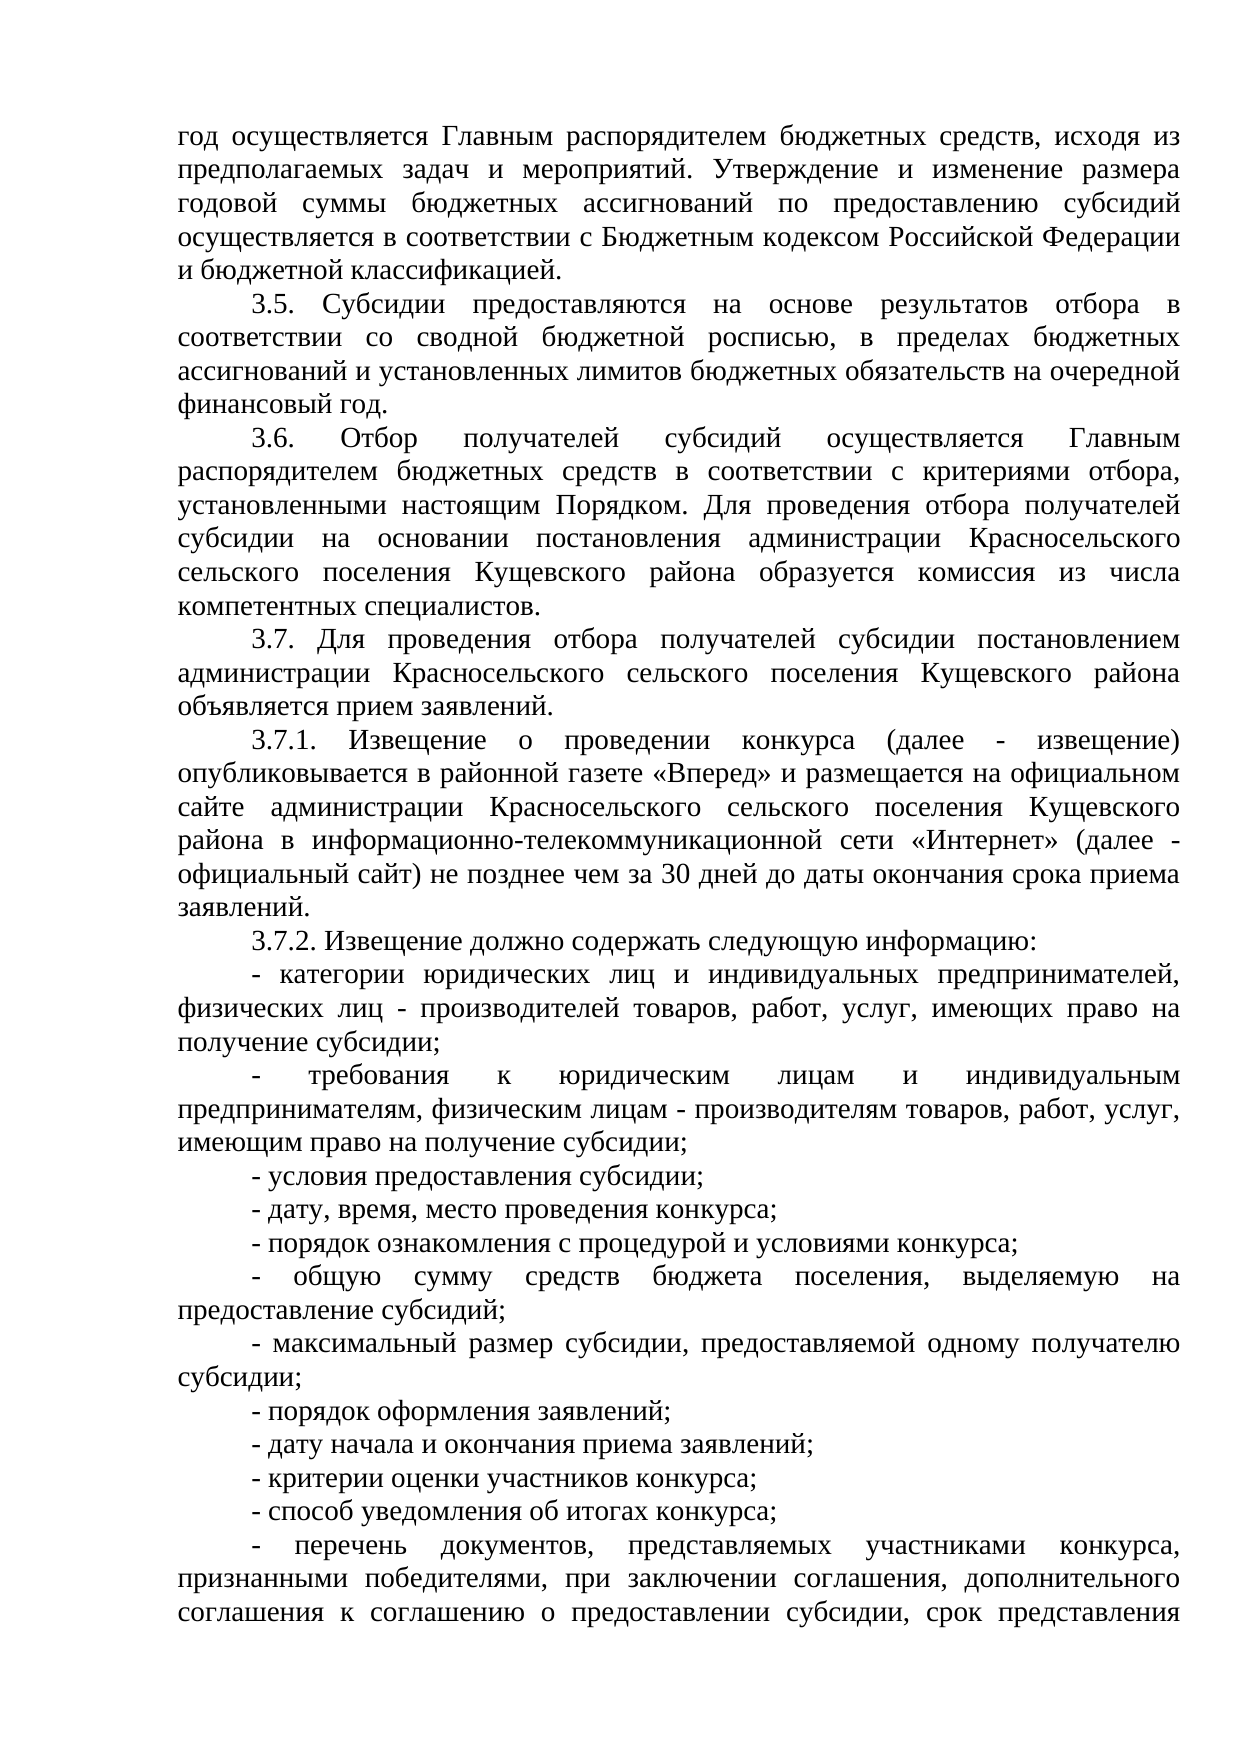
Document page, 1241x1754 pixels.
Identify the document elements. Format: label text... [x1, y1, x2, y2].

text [177, 118, 1181, 286]
text - дату, время, место проведения конкурса; [177, 1191, 1181, 1225]
text - категории юридических лиц и индивидуальных предпринимателей, физических лиц - производителей товаров, работ, услуг, имеющих право на получение субсидии; [177, 957, 1181, 1057]
text - критерии оценки участников конкурса; [177, 1460, 1181, 1493]
text 3.5. Субсидии предоставляются на основе результатов отбора в соответствии со сводной бюджетной росписью, в пределах бюджетных ассигнований и установленных лимитов бюджетных обязательств на очередной финансовый год. [177, 286, 1181, 420]
text 3.7.1. Извещение о проведении конкурса (далее - извещение) опубликовывается в районной газете «Вперед» и размещается на официальном сайте администрации Красносельского сельского поселения Кущевского района в информационно-телекоммуникационной сети «Интернет» (далее - официальный сайт) не позднее чем за 30 дней до даты окончания срока приема заявлений. [177, 722, 1181, 923]
text - порядок ознакомления с процедурой и условиями конкурса; [177, 1225, 1181, 1258]
text - максимальный размер субсидии, предоставляемой одному получателю субсидии; [177, 1326, 1181, 1393]
text 3.7. Для проведения отбора получателей субсидии постановлением администрации Красносельского сельского поселения Кущевского района объявляется прием заявлений. [177, 621, 1181, 722]
text - условия предоставления субсидии; [177, 1158, 1181, 1191]
text - порядок оформления заявлений; [177, 1393, 1181, 1426]
text 3.7.2. Извещение должно содержать следующую информацию: [177, 923, 1181, 957]
text - дату начала и окончания приема заявлений; [177, 1426, 1181, 1460]
text - способ уведомления об итогах конкурса; [177, 1493, 1181, 1527]
text 3.6. Отбор получателей субсидий осуществляется Главным распорядителем бюджетных средств в соответствии с критериями отбора, установленными настоящим Порядком. Для проведения отбора получателей субсидии на основании постановления администрации Красносельского сельского поселения Кущевского района образуется комиссия из числа компетентных специалистов. [177, 420, 1181, 621]
text - общую сумму средств бюджета поселения, выделяемую на предоставление субсидий; [177, 1258, 1181, 1326]
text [177, 1527, 1181, 1627]
text - требования к юридическим лицам и индивидуальным предпринимателям, физическим лицам - производителям товаров, работ, услуг, имеющим право на получение субсидии; [177, 1057, 1181, 1158]
